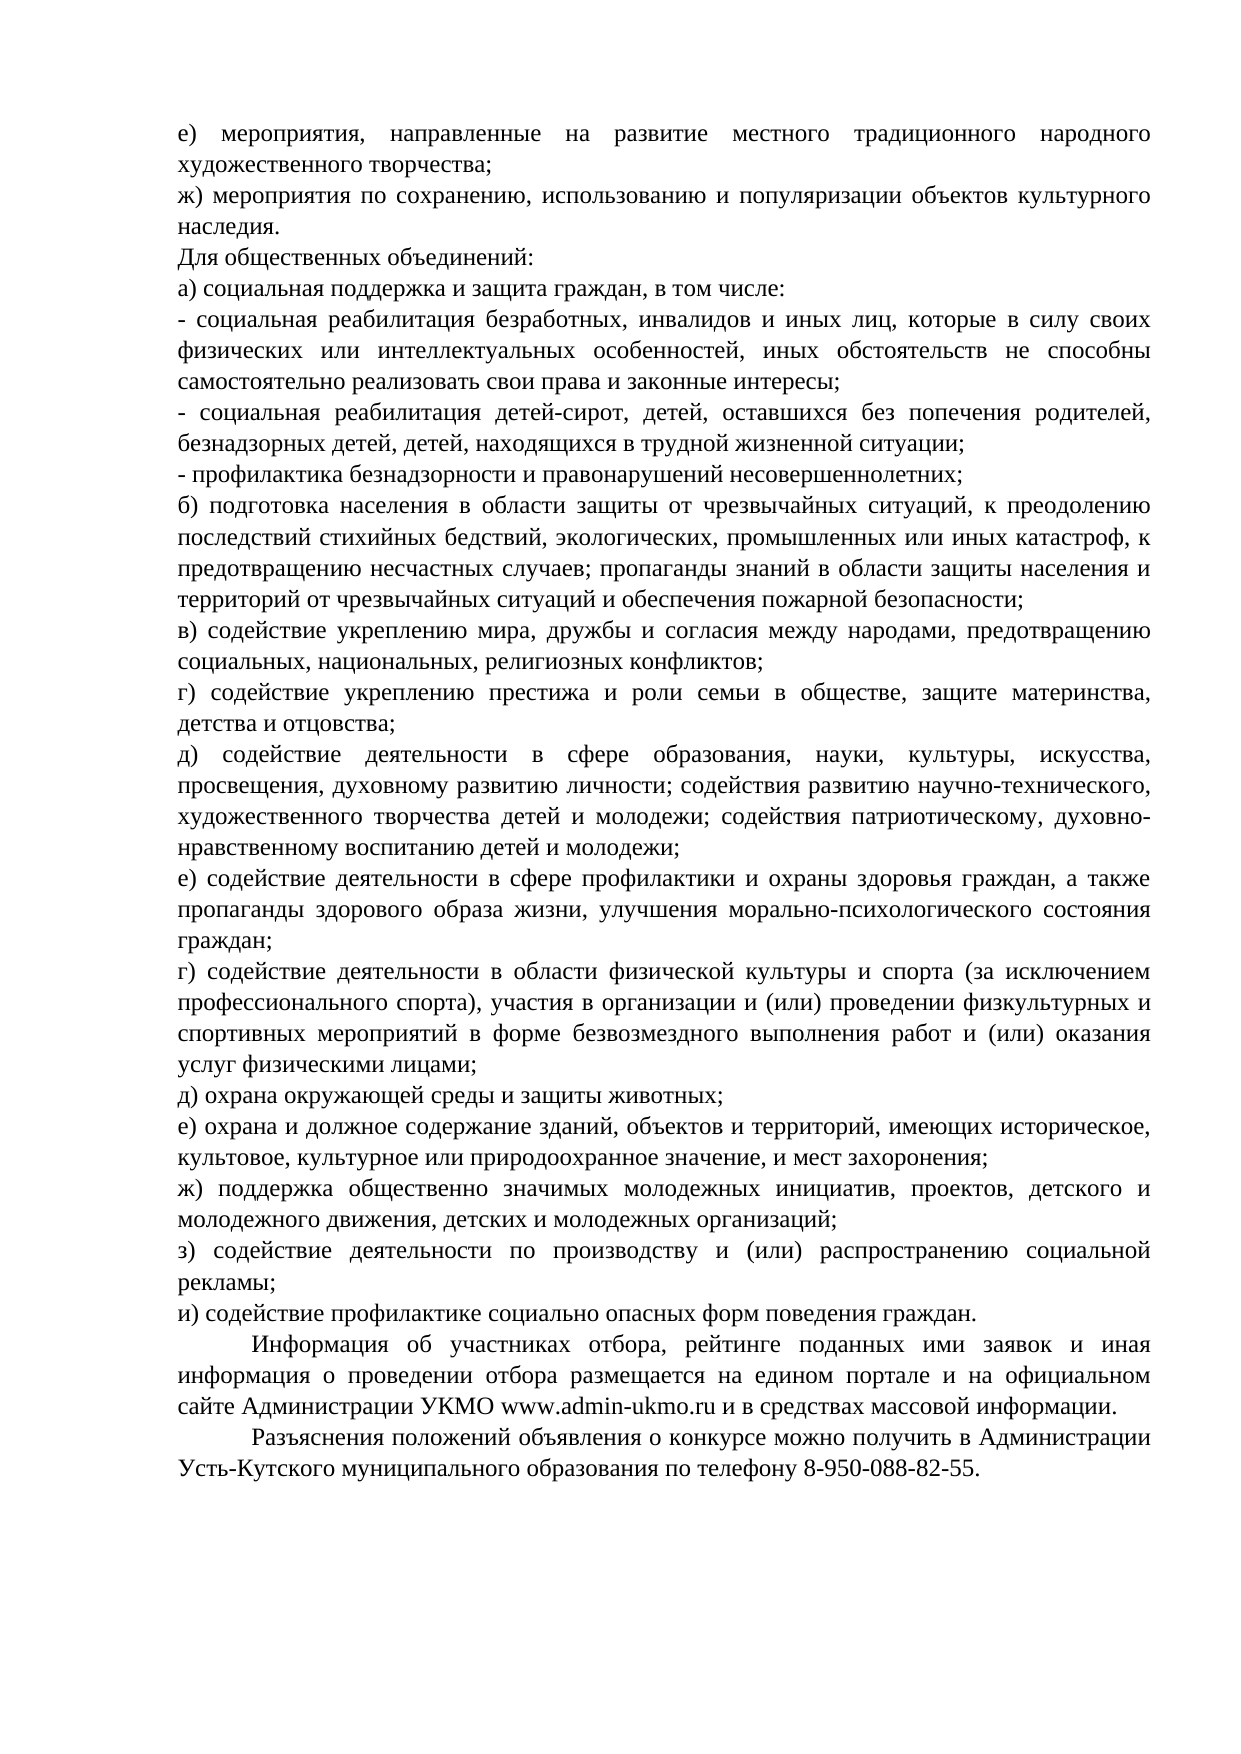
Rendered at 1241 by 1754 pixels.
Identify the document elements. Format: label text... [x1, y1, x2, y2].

text б) подготовка населения в области защиты от чрезвычайных ситуаций, к преодолению последствий стихийных бедствий, экологических, промышленных или иных катастроф, к предотвращению несчастных случаев; пропаганды знаний в области защиты населения и территорий от чрезвычайных ситуаций и обеспечения пожарной безопасности; [177, 491, 1152, 612]
text а) социальная поддержка и защита граждан, в том числе: [177, 273, 1152, 302]
text д) содействие деятельности в сфере образования, науки, культуры, искусства, просвещения, духовному развитию личности; содействия развитию научно-технического, художественного творчества детей и молодежи; содействия патриотическому, духовно-нравственному воспитанию детей и молодежи; [177, 739, 1152, 861]
text е) содействие деятельности в сфере профилактики и охраны здоровья граждан, а также пропаганды здорового образа жизни, улучшения морально-психологического состояния граждан; [177, 863, 1152, 954]
text Информация об участниках отбора, рейтинге поданных ими заявок и иная информация о проведении отбора размещается на едином портале и на официальном сайте Администрации УКМО www.admin-ukmo.ru и в средствах массовой информации. [177, 1329, 1152, 1419]
text Разъяснения положений объявления о конкурсе можно получить в Администрации Усть-Кутского муниципального образования по телефону 8-950-088-82-55. [177, 1422, 1152, 1482]
text ж) поддержка общественно значимых молодежных инициатив, проектов, детского и молодежного движения, детских и молодежных организаций; [177, 1173, 1152, 1233]
text е) охрана и должное содержание зданий, объектов и территорий, имеющих историческое, культовое, культурное или природоохранное значение, и мест захоронения; [177, 1111, 1152, 1171]
text в) содействие укреплению мира, дружбы и согласия между народами, предотвращению социальных, национальных, религиозных конфликтов; [177, 615, 1152, 674]
text - социальная реабилитация безработных, инвалидов и иных лиц, которые в силу своих физических или интеллектуальных особенностей, иных обстоятельств не способны самостоятельно реализовать свои права и законные интересы; [177, 304, 1152, 395]
text - социальная реабилитация детей-сирот, детей, оставшихся без попечения родителей, безнадзорных детей, детей, находящихся в трудной жизненной ситуации; [177, 397, 1152, 457]
text Для общественных объединений: [177, 242, 1152, 271]
text г) содействие укреплению престижа и роли семьи в обществе, защите материнства, детства и отцовства; [177, 677, 1152, 737]
text и) содействие профилактике социально опасных форм поведения граждан. [177, 1298, 1152, 1326]
text ж) мероприятия по сохранению, использованию и популяризации объектов культурного наследия. [177, 180, 1152, 240]
text - профилактика безнадзорности и правонарушений несовершеннолетних; [177, 459, 1152, 488]
text е) мероприятия, направленные на развитие местного традиционного народного художественного творчества; [177, 118, 1152, 178]
text д) охрана окружающей среды и защиты животных; [177, 1080, 1152, 1109]
text г) содействие деятельности в области физической культуры и спорта (за исключением профессионального спорта), участия в организации и (или) проведении физкультурных и спортивных мероприятий в форме безвозмездного выполнения работ и (или) оказания услуг физическими лицами; [177, 956, 1152, 1078]
text з) содействие деятельности по производству и (или) распространению социальной рекламы; [177, 1236, 1152, 1295]
